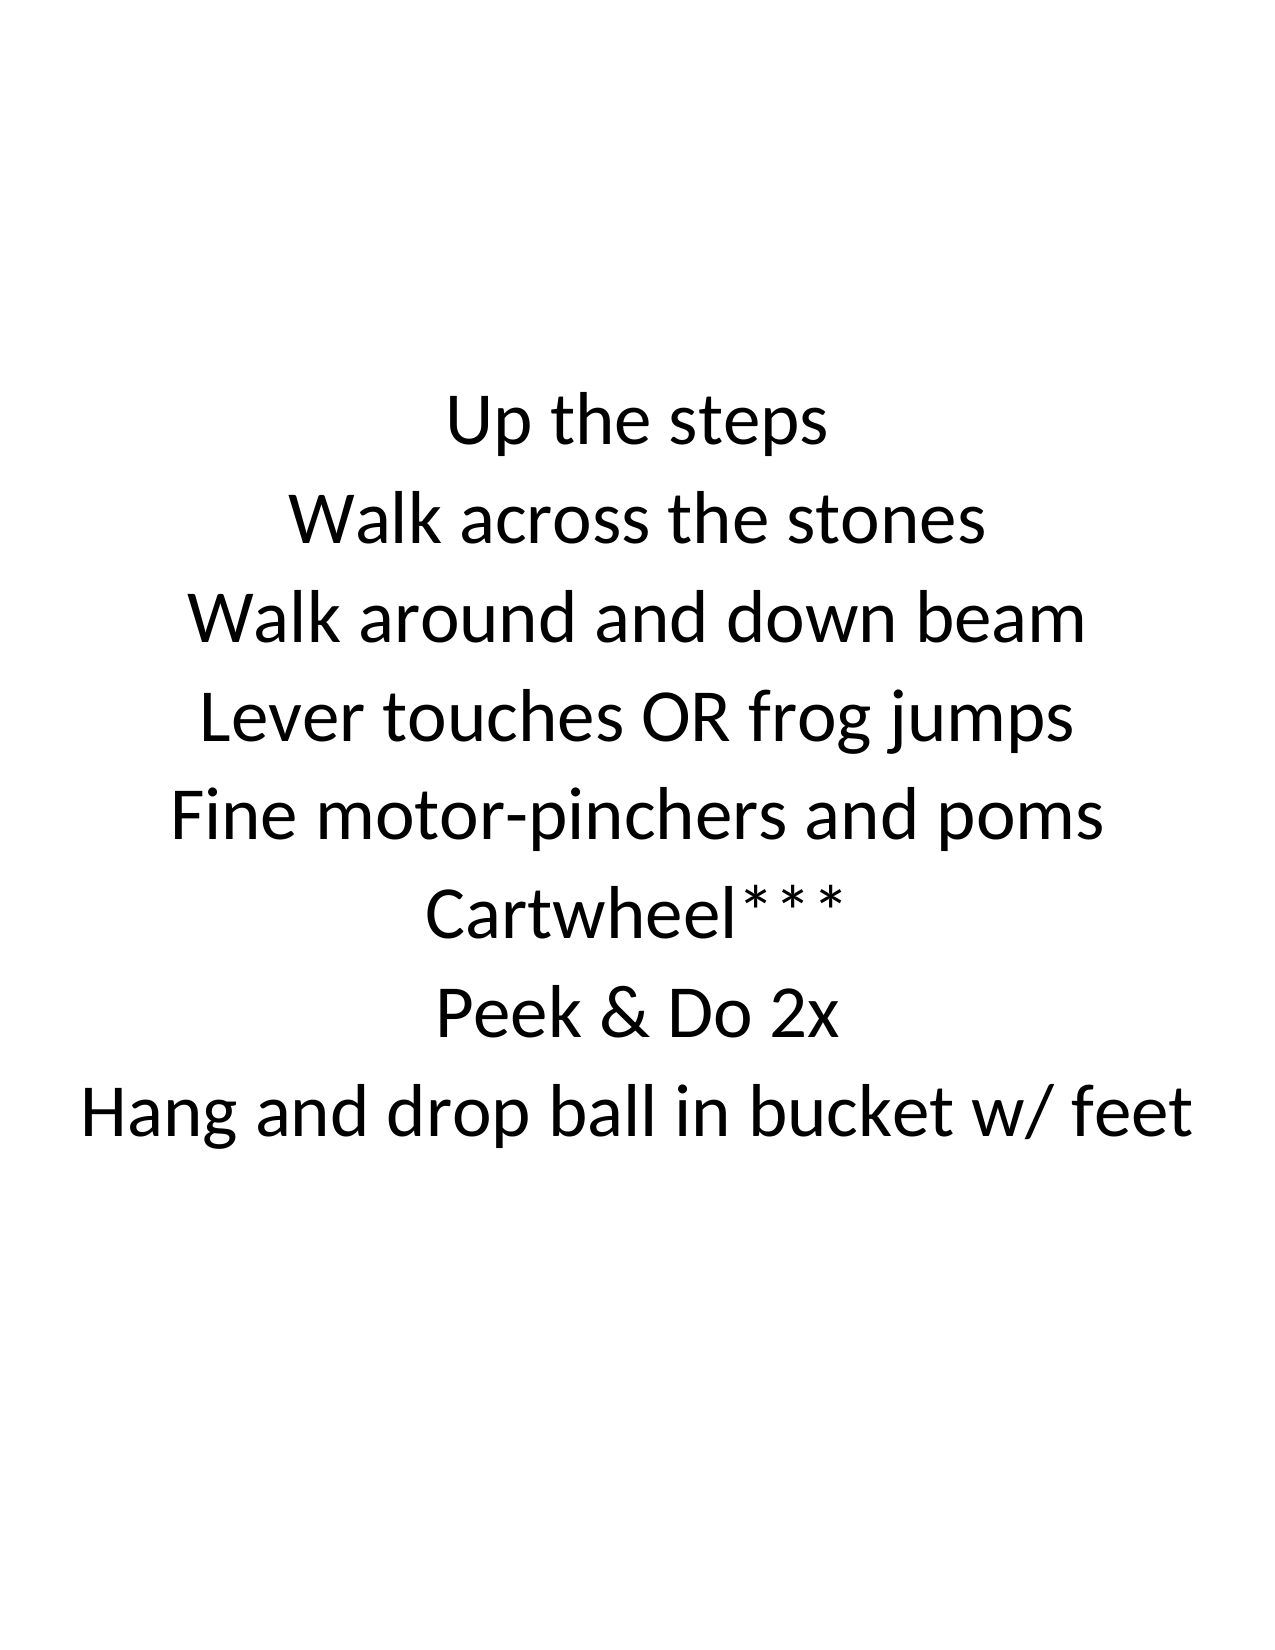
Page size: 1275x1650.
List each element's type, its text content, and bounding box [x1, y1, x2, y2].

text Lever touches OR frog jumps [75, 668, 1200, 760]
text Cartwheel*** [75, 866, 1200, 957]
text Fine motor-pinchers and poms [75, 767, 1200, 858]
text Walk around and down beam [75, 569, 1200, 661]
text Peek & Do 2x [75, 965, 1200, 1056]
text Hang and drop ball in bucket w/ feet [75, 1063, 1200, 1155]
text Walk across the stones [75, 470, 1200, 562]
text Up the steps [75, 372, 1200, 463]
